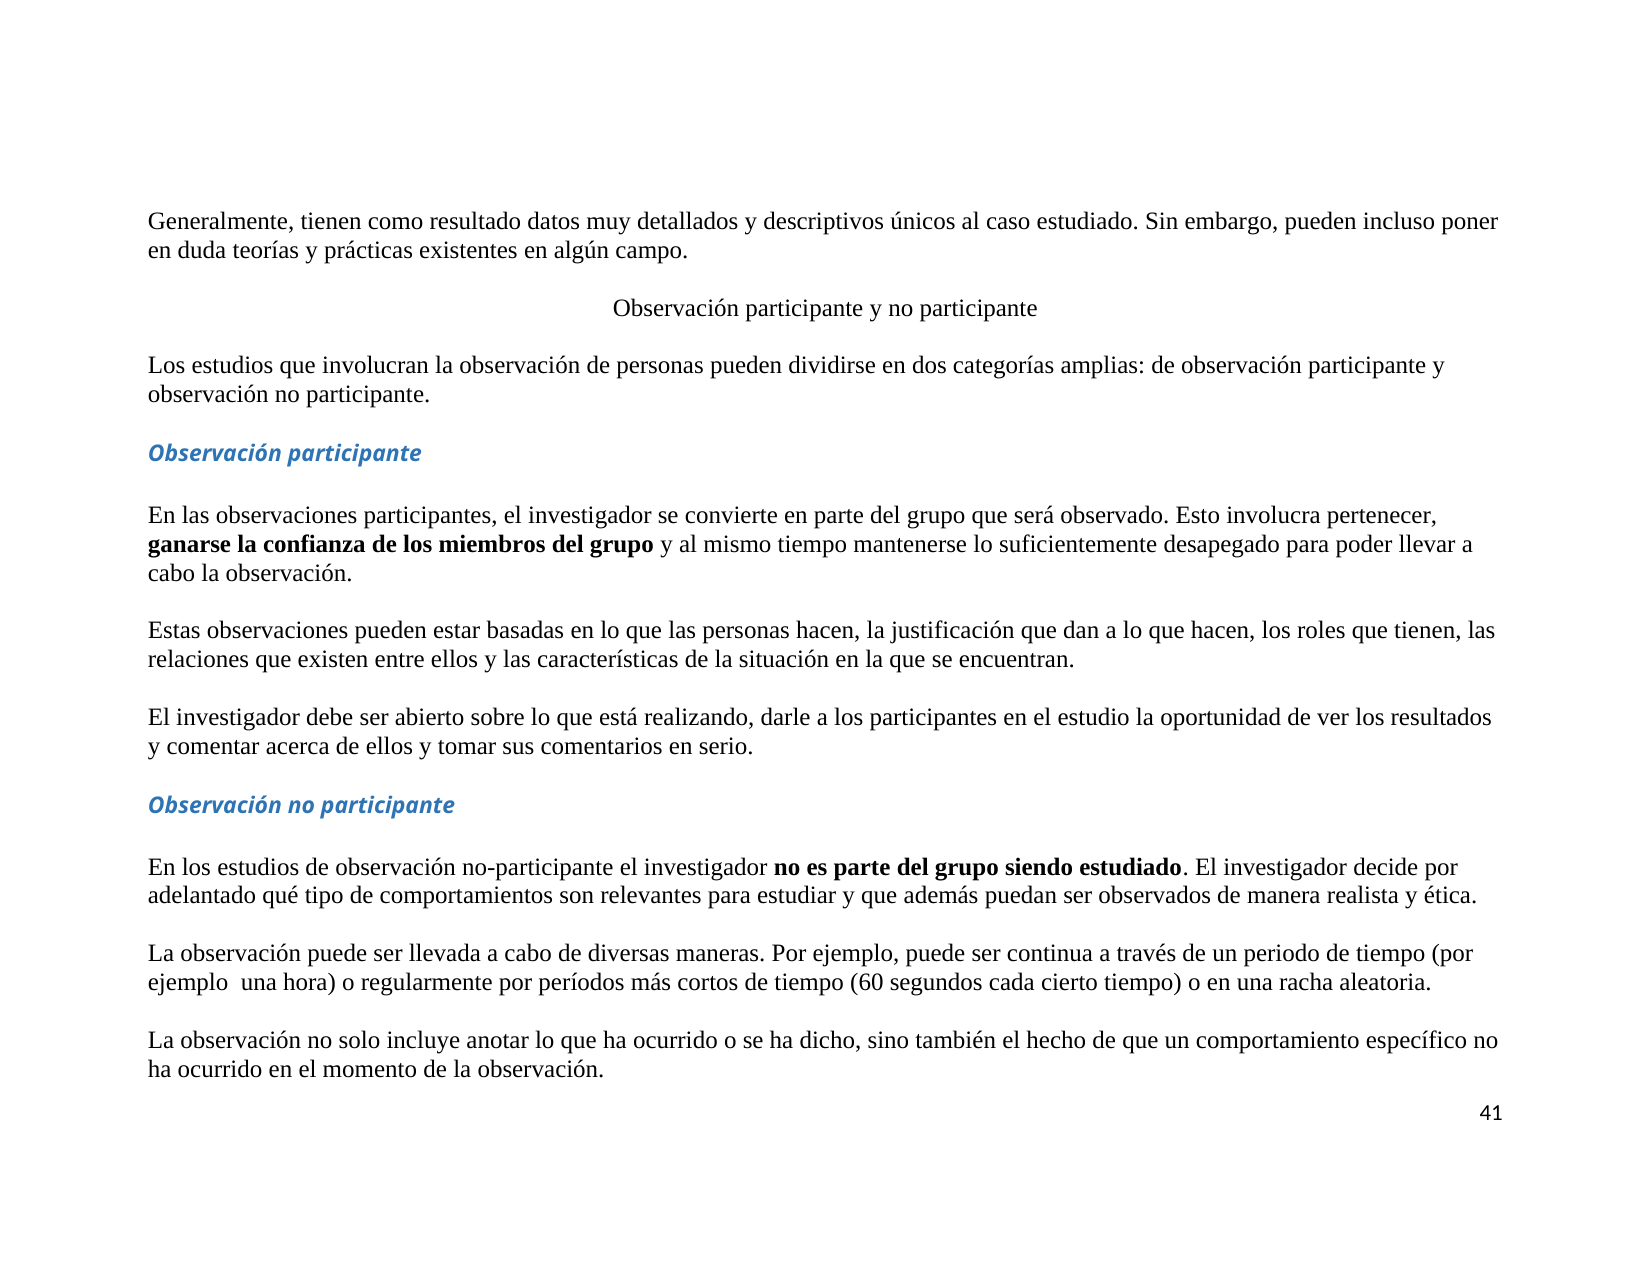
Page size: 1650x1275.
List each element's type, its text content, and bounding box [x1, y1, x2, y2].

text Estas observaciones pueden estar basadas en lo que las personas hacen, la justificación que dan a lo que hacen, los roles que tienen, las relaciones que existen entre ellos y las características de la situación en la que se encuentran. [148, 616, 1502, 673]
text En los estudios de observación no-participante el investigador no es parte del grupo siendo estudiado. El investigador decide por adelantado qué tipo de comportamientos son relevantes para estudiar y que además puedan ser observados de manera realista y ética. [148, 852, 1502, 909]
text El investigador debe ser abierto sobre lo que está realizando, darle a los participantes en el estudio la oportunidad de ver los resultados y comentar acerca de ellos y tomar sus comentarios en serio. [148, 702, 1502, 760]
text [148, 177, 1502, 263]
text La observación puede ser llevada a cabo de diversas maneras. Por ejemplo, puede ser continua a través de un periodo de tiempo (por ejemplo una hora) o regularmente por períodos más cortos de tiempo (60 segundos cada cierto tiempo) o en una racha aleatoria. [148, 938, 1502, 996]
subtitle Observación participante y no participante [148, 293, 1502, 321]
text En las observaciones participantes, el investigador se convierte en parte del grupo que será observado. Esto involucra pertenecer, ganarse la confianza de los miembros del grupo y al mismo tiempo mantenerse lo suficientemente desapegado para poder llevar a cabo la observación. [148, 500, 1502, 586]
subtitle Observación participante [148, 437, 1502, 468]
text Los estudios que involucran la observación de personas pueden dividirse en dos categorías amplias: de observación participante y observación no participante. [148, 351, 1502, 408]
subtitle Observación no participante [148, 789, 1502, 820]
text La observación no solo incluye anotar lo que ha ocurrido o se ha dicho, sino también el hecho de que un comportamiento específico no ha ocurrido en el momento de la observación. [148, 1025, 1502, 1083]
